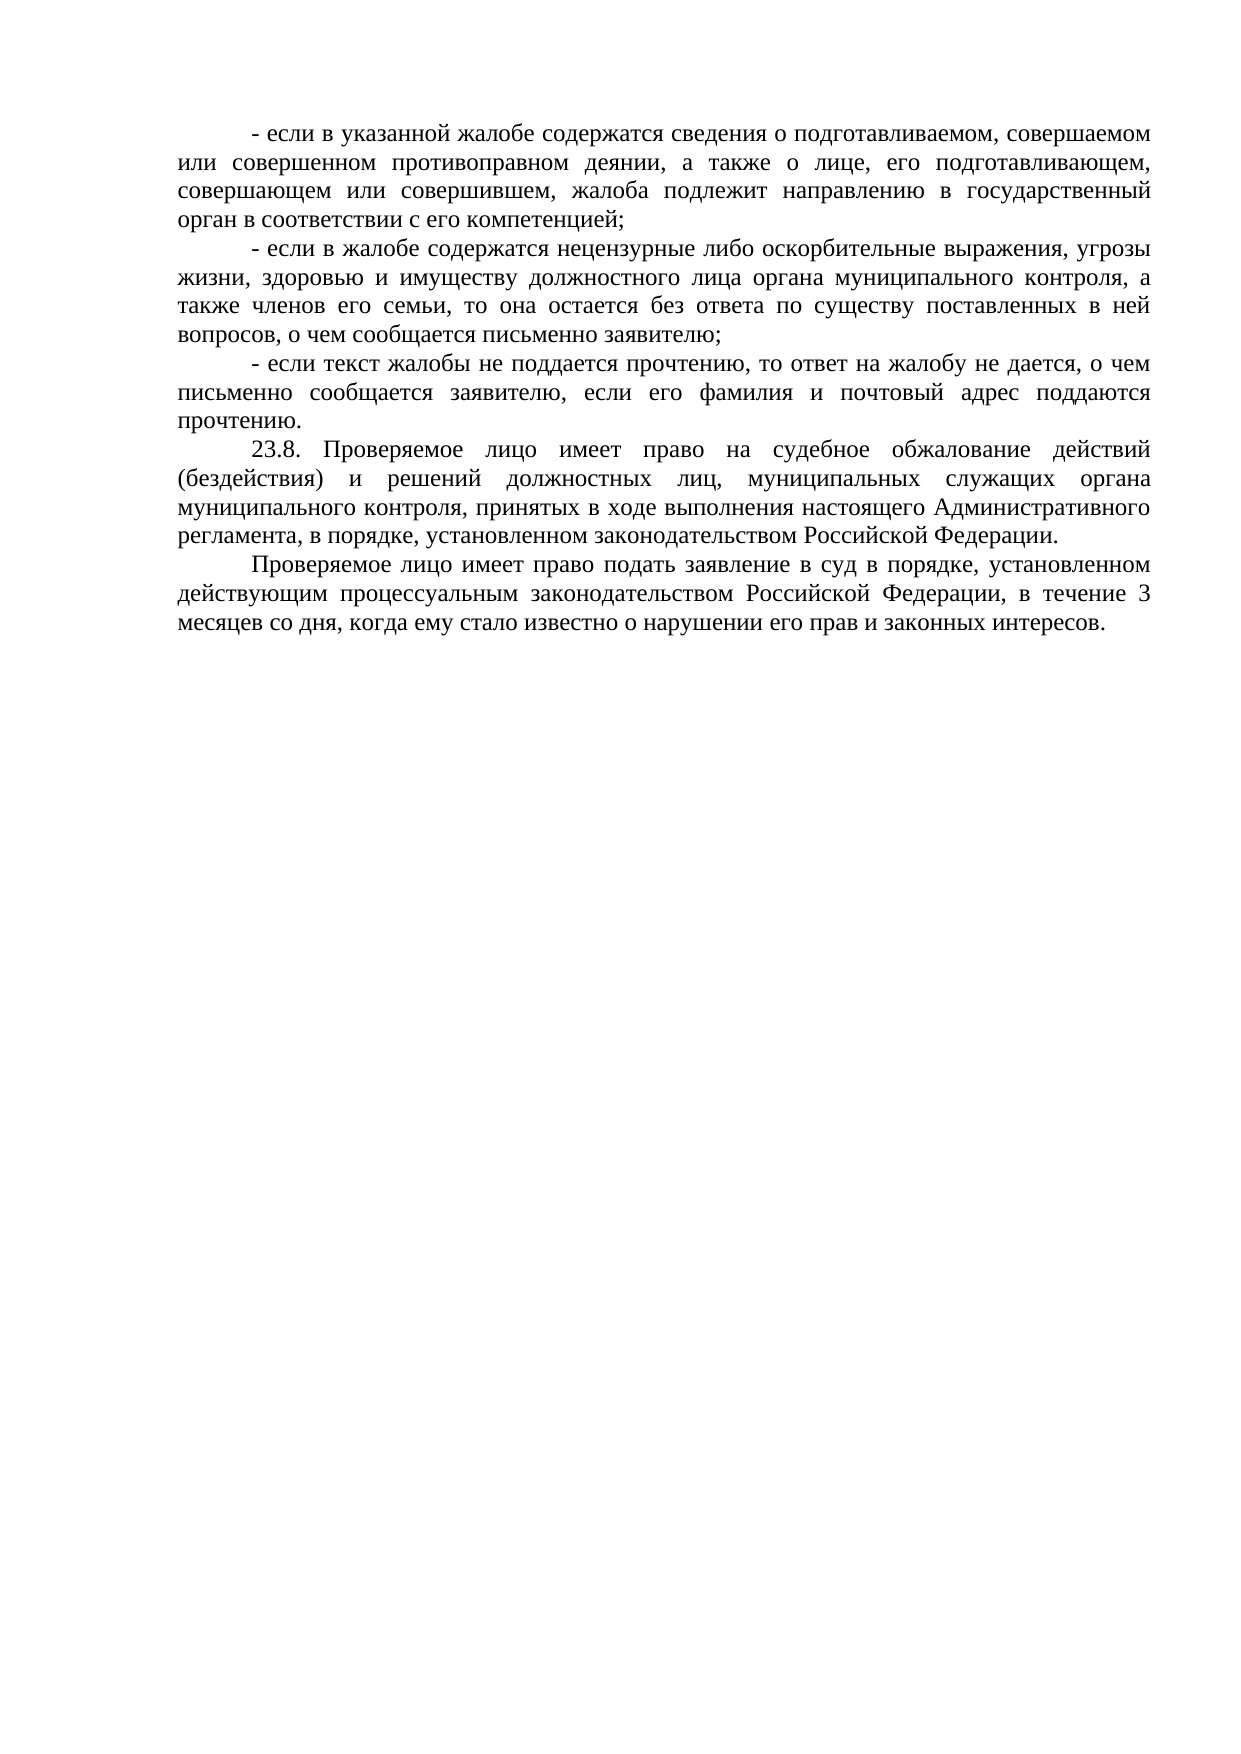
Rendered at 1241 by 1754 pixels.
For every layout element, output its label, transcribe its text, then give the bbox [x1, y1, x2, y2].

text 23.8. Проверяемое лицо имеет право на судебное обжалование действий (бездействия) и решений должностных лиц, муниципальных служащих органа муниципального контроля, принятых в ходе выполнения настоящего Административного регламента, в порядке, установленном законодательством Российской Федерации. [177, 434, 1152, 549]
text - если в указанной жалобе содержатся сведения о подготавливаемом, совершаемом или совершенном противоправном деянии, а также о лице, его подготавливающем, совершающем или совершившем, жалоба подлежит направлению в государственный орган в соответствии с его компетенцией; [177, 118, 1152, 233]
text Проверяемое лицо имеет право подать заявление в суд в порядке, установленном действующим процессуальным законодательством Российской Федерации, в течение 3 месяцев со дня, когда ему стало известно о нарушении его прав и законных интересов. [177, 549, 1152, 636]
text - если в жалобе содержатся нецензурные либо оскорбительные выражения, угрозы жизни, здоровью и имуществу должностного лица органа муниципального контроля, а также членов его семьи, то она остается без ответа по существу поставленных в ней вопросов, о чем сообщается письменно заявителю; [177, 233, 1152, 348]
text - если текст жалобы не поддается прочтению, то ответ на жалобу не дается, о чем письменно сообщается заявителю, если его фамилия и почтовый адрес поддаются прочтению. [177, 348, 1152, 434]
